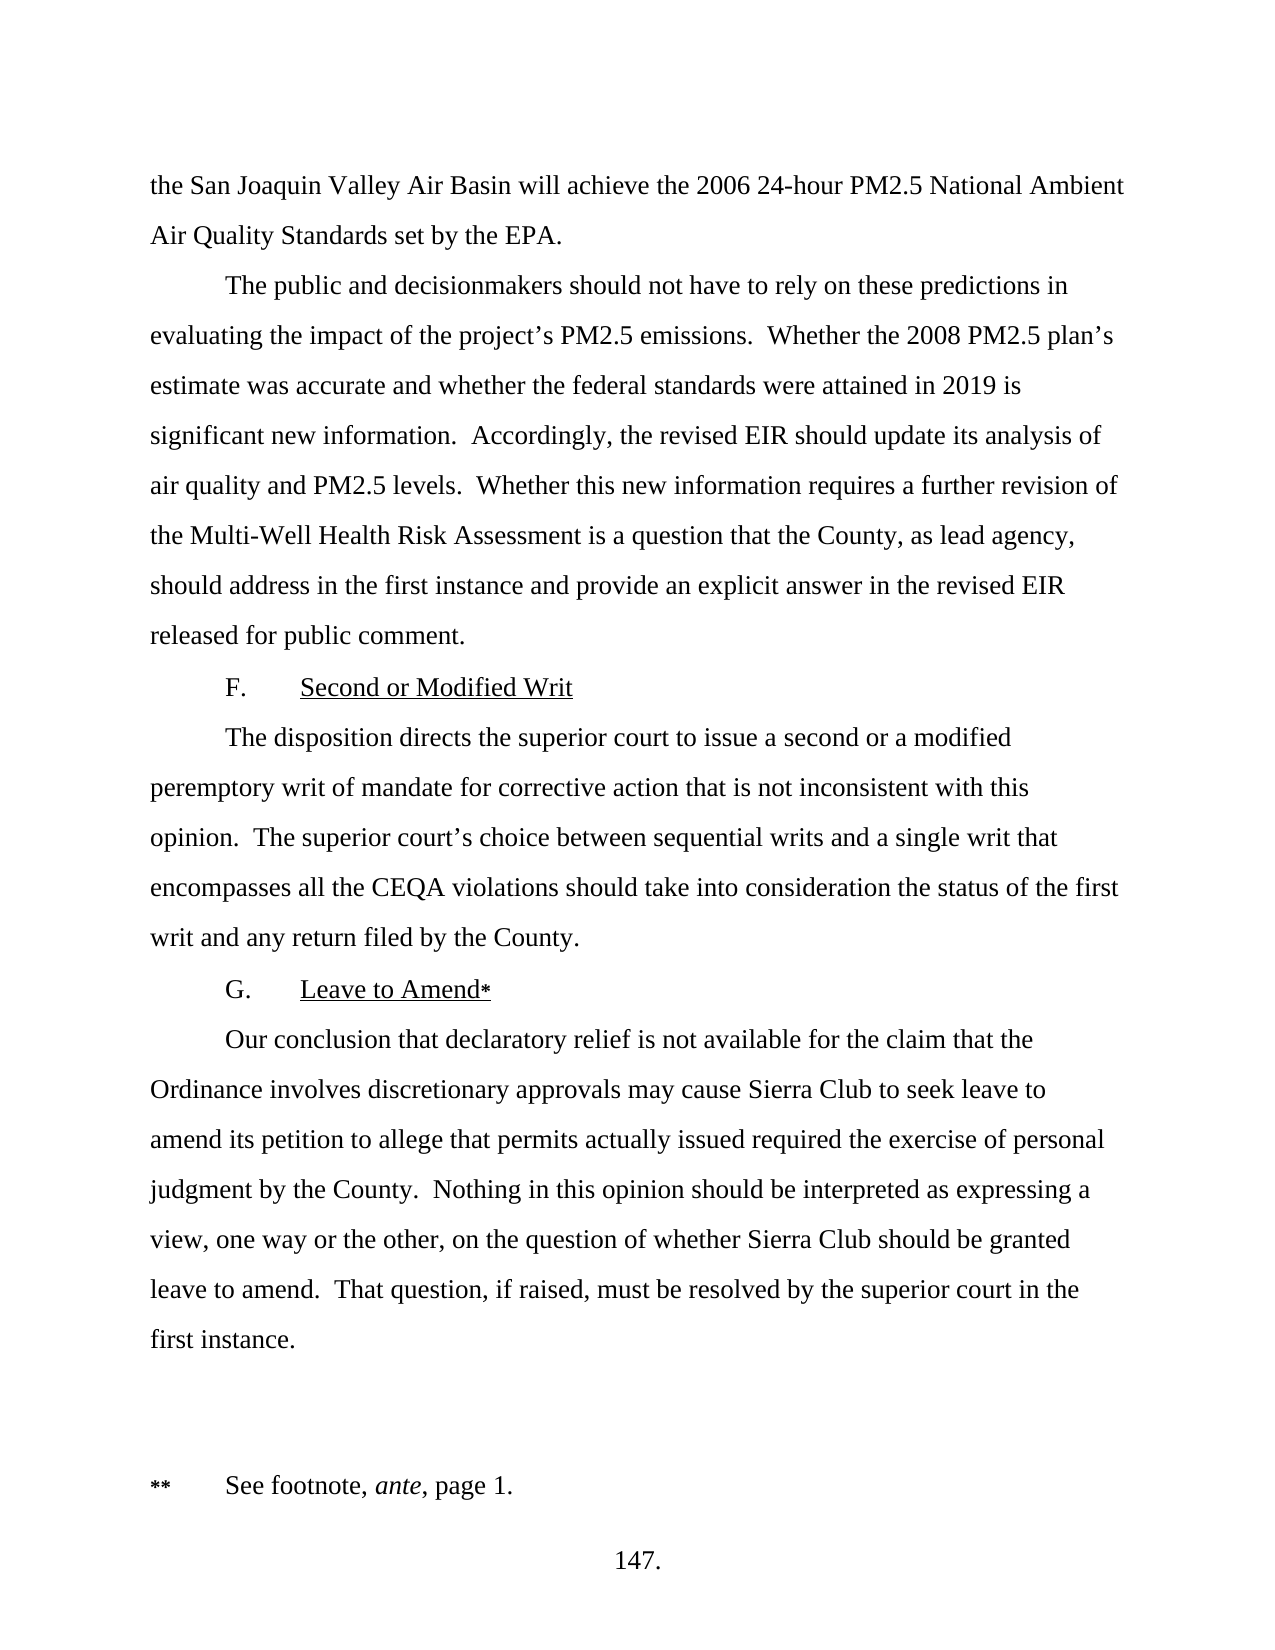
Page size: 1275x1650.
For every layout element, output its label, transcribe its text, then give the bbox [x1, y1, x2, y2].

text Our conclusion that declaratory relief is not available for the claim that the Ordinance involves discretionary approvals may cause Sierra Club to seek leave to amend its petition to allege that permits actually issued required the exercise of personal judgment by the County. Nothing in this opinion should be interpreted as expressing a view, one way or the other, on the question of whether Sierra Club should be granted leave to amend. That question, if raised, must be resolved by the superior court in the first instance. [150, 1004, 1125, 1354]
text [150, 150, 1125, 250]
text The disposition directs the superior court to issue a second or a modified peremptory writ of mandate for corrective action that is not inconsistent with this opinion. The superior court’s choice between sequential writs and a single writ that encompasses all the CEQA violations should take into consideration the status of the first writ and any return filed by the County. [150, 702, 1125, 952]
text The public and decisionmakers should not have to rely on these predictions in evaluating the impact of the project’s PM2.5 emissions. Whether the 2008 PM2.5 plan’s estimate was accurate and whether the federal standards were attained in 2019 is significant new information. Accordingly, the revised EIR should update its analysis of air quality and PM2.5 levels. Whether this new information requires a further revision of the Multi-Well Health Risk Assessment is a question that the County, as lead agency, should address in the first instance and provide an explicit answer in the revised EIR released for public comment. [150, 250, 1125, 650]
text F. Second or Modified Writ [225, 671, 1125, 702]
text G. Leave to Amend* [225, 973, 1125, 1004]
